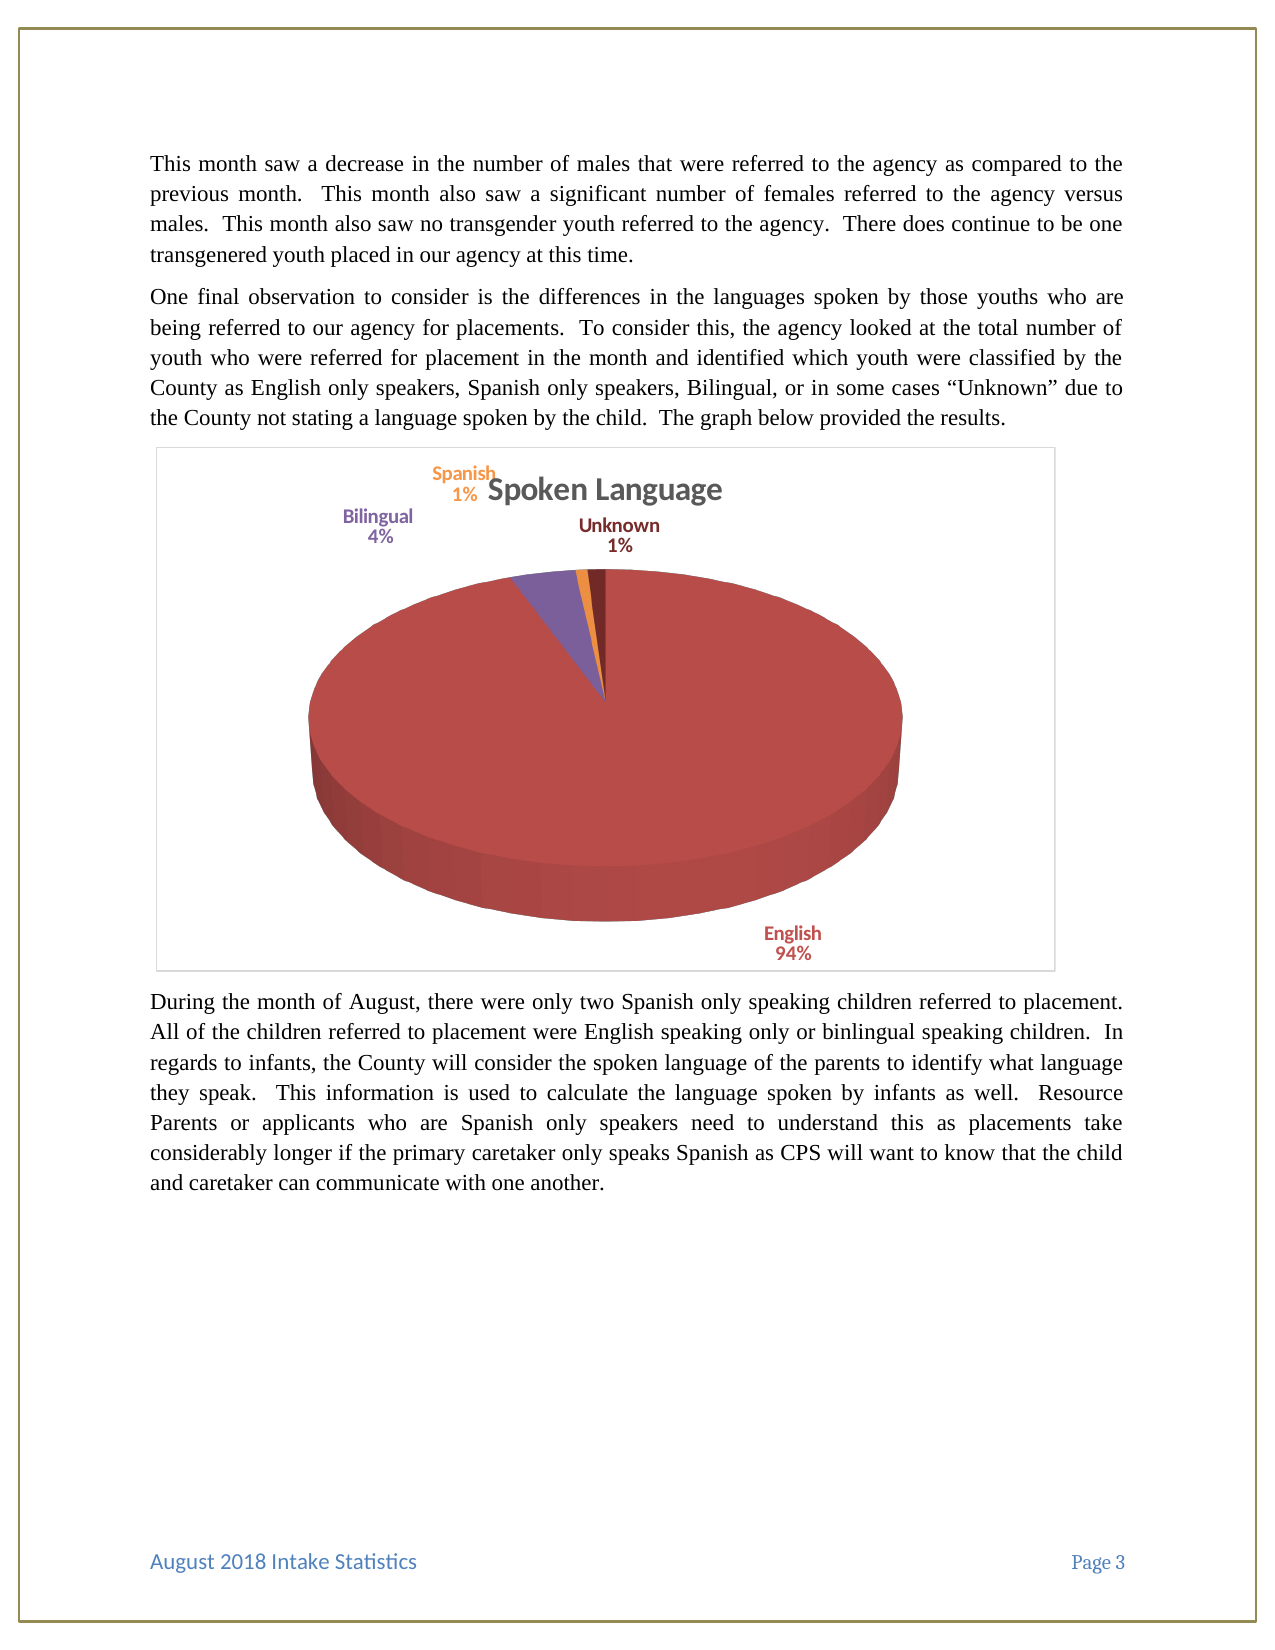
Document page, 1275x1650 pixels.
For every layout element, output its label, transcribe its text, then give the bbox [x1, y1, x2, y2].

text During the month of August, there were only two Spanish only speaking children referred to placement. All of the children referred to placement were English speaking only or binlingual speaking children. In regards to infants, the County will consider the spoken language of the parents to identify what language they speak. This information is used to calculate the language spoken by infants as well. Resource Parents or applicants who are Spanish only speakers need to understand this as placements take considerably longer if the primary caretaker only speaks Spanish as CPS will want to know that the child and caretaker can communicate with one another. [150, 988, 1125, 1196]
text This month saw a decrease in the number of males that were referred to the agency as compared to the previous month. This month also saw a significant number of females referred to the agency versus males. This month also saw no transgender youth referred to the agency. There does continue to be one transgenered youth placed in our agency at this time. [150, 150, 1125, 267]
text One final observation to consider is the differences in the languages spoken by those youths who are being referred to our agency for placements. To consider this, the agency looked at the total number of youth who were referred for placement in the month and identified which youth were classified by the County as English only speakers, Spanish only speakers, Bilingual, or in some cases “Unknown” due to the County not stating a language spoken by the child. The graph below provided the results. [150, 283, 1125, 431]
